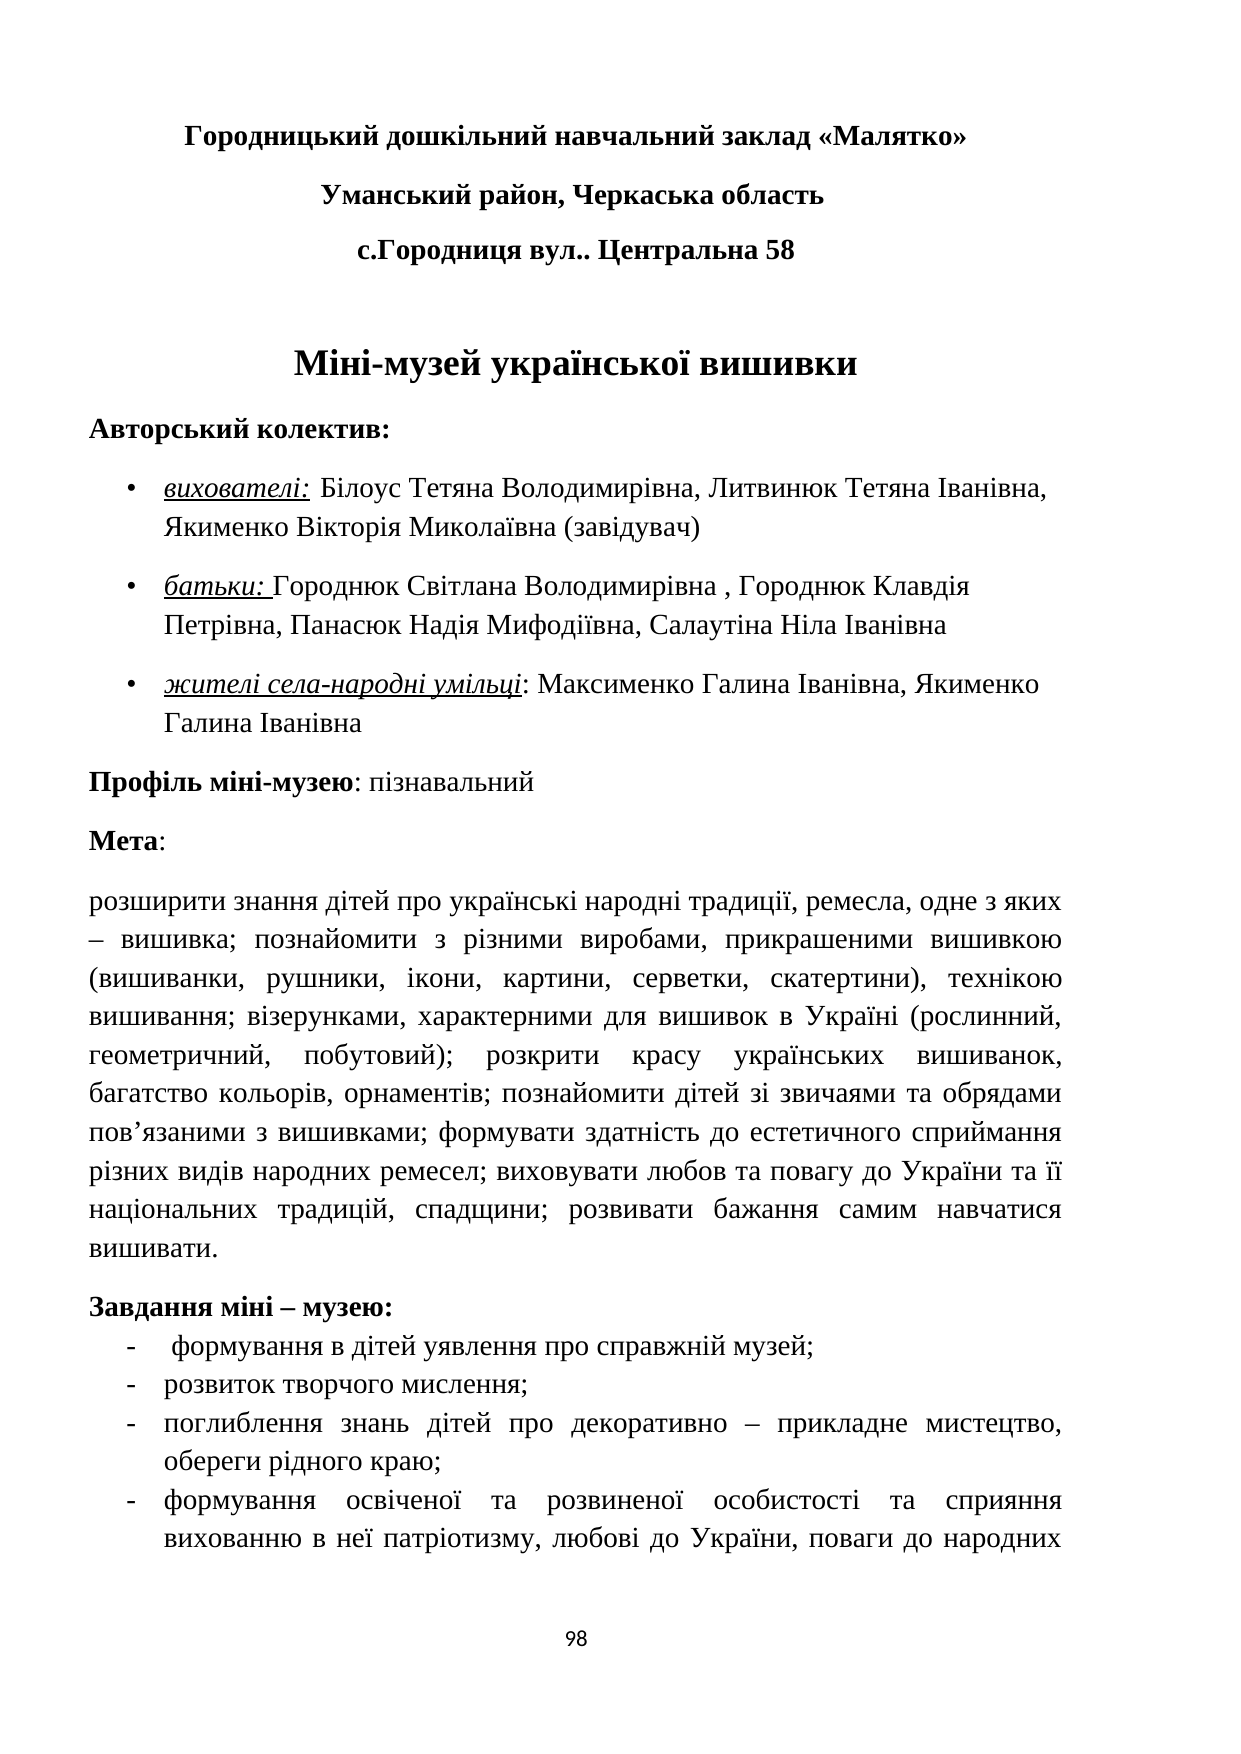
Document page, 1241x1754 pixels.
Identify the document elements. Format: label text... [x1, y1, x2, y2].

text Міні-музей української вишивки [89, 341, 1063, 384]
text Профіль міні-музею: пізнавальний [89, 764, 1063, 798]
text Городницький дошкільний навчальний заклад «Малятко» [89, 118, 1063, 152]
text Мета: [89, 823, 1063, 857]
text Уманський район, Черкаська область [89, 177, 1063, 211]
text розширити знання дітей про українські народні традиції, ремесла, одне з яких – вишивка; познайомити з різними виробами, прикрашеними вишивкою (вишиванки, рушники, ікони, картини, серветки, скатертини), технікою вишивання; візерунками, характерними для вишивок в Україні (рослинний, геометричний, побутовий); розкрити красу українських вишиванок, багатство кольорів, орнаментів; познайомити дітей зі звичаями та обрядами пов’язаними з вишивками; формувати здатність до естетичного сприймання різних видів народних ремесел; виховувати любов та повагу до України та її національних традицій, спадщини; розвивати бажання самим навчатися вишивати. [89, 883, 1063, 1263]
list розвиток творчого мислення; [126, 1366, 1063, 1400]
text с.Городниця вул.. Центральна 58 [89, 232, 1063, 265]
text Завдання міні – музею: [89, 1289, 1063, 1323]
list вихователі: Білоус Тетяна Володимирівна, Литвинюк Тетяна Іванівна, Якименко Вікторія Миколаївна (завідувач) [126, 470, 1063, 542]
text Авторський колектив: [89, 411, 1063, 444]
list батьки: Городнюк Світлана Володимирівна , Городнюк Клавдія Петрівна, Панасюк Надія Мифодіївна, Салаутіна Ніла Іванівна [126, 568, 1063, 640]
list поглиблення знань дітей про декоративно – прикладне мистецтво, обереги рідного краю; [126, 1405, 1063, 1477]
list жителі села-народні умільці: Максименко Галина Іванівна, Якименко Галина Іванівна [126, 666, 1063, 738]
list формування в дітей уявлення про справжній музей; [126, 1328, 1063, 1361]
